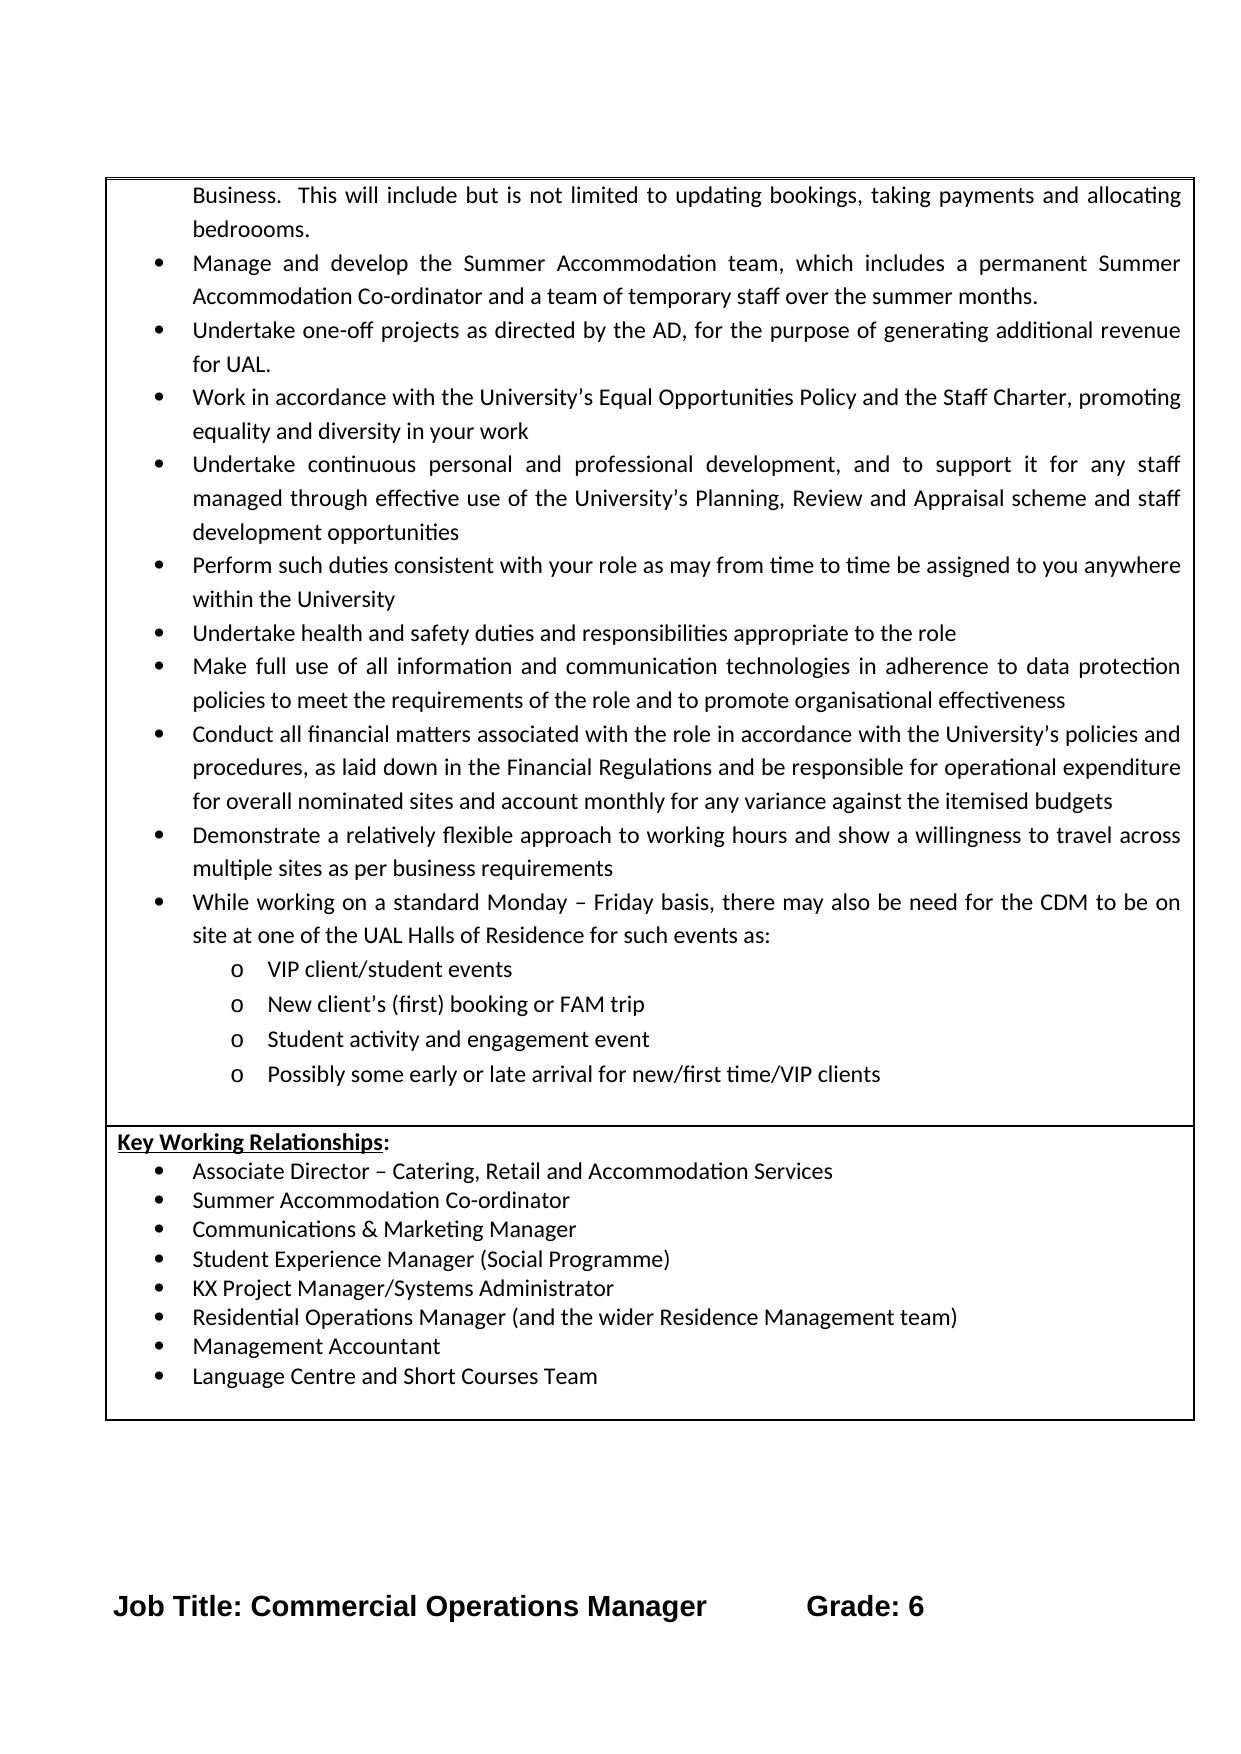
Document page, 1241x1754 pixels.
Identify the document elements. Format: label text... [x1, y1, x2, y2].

text Job Title: Commercial Operations Manager Grade: 6 [56, 1589, 1181, 1623]
table_cell Key Working Relationships: Associate Director – Catering, Retail and Accommodation Services Summer Accommodation Co-ordinator Communications & Marketing Manager Student Experience Manager (Social Programme) KX Project Manager/Systems Administrator Residential Operations Manager (and the wider Residence Management team) Management Accountant Language Centre and Short Courses Team [107, 1127, 1193, 1419]
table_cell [107, 180, 1193, 1124]
